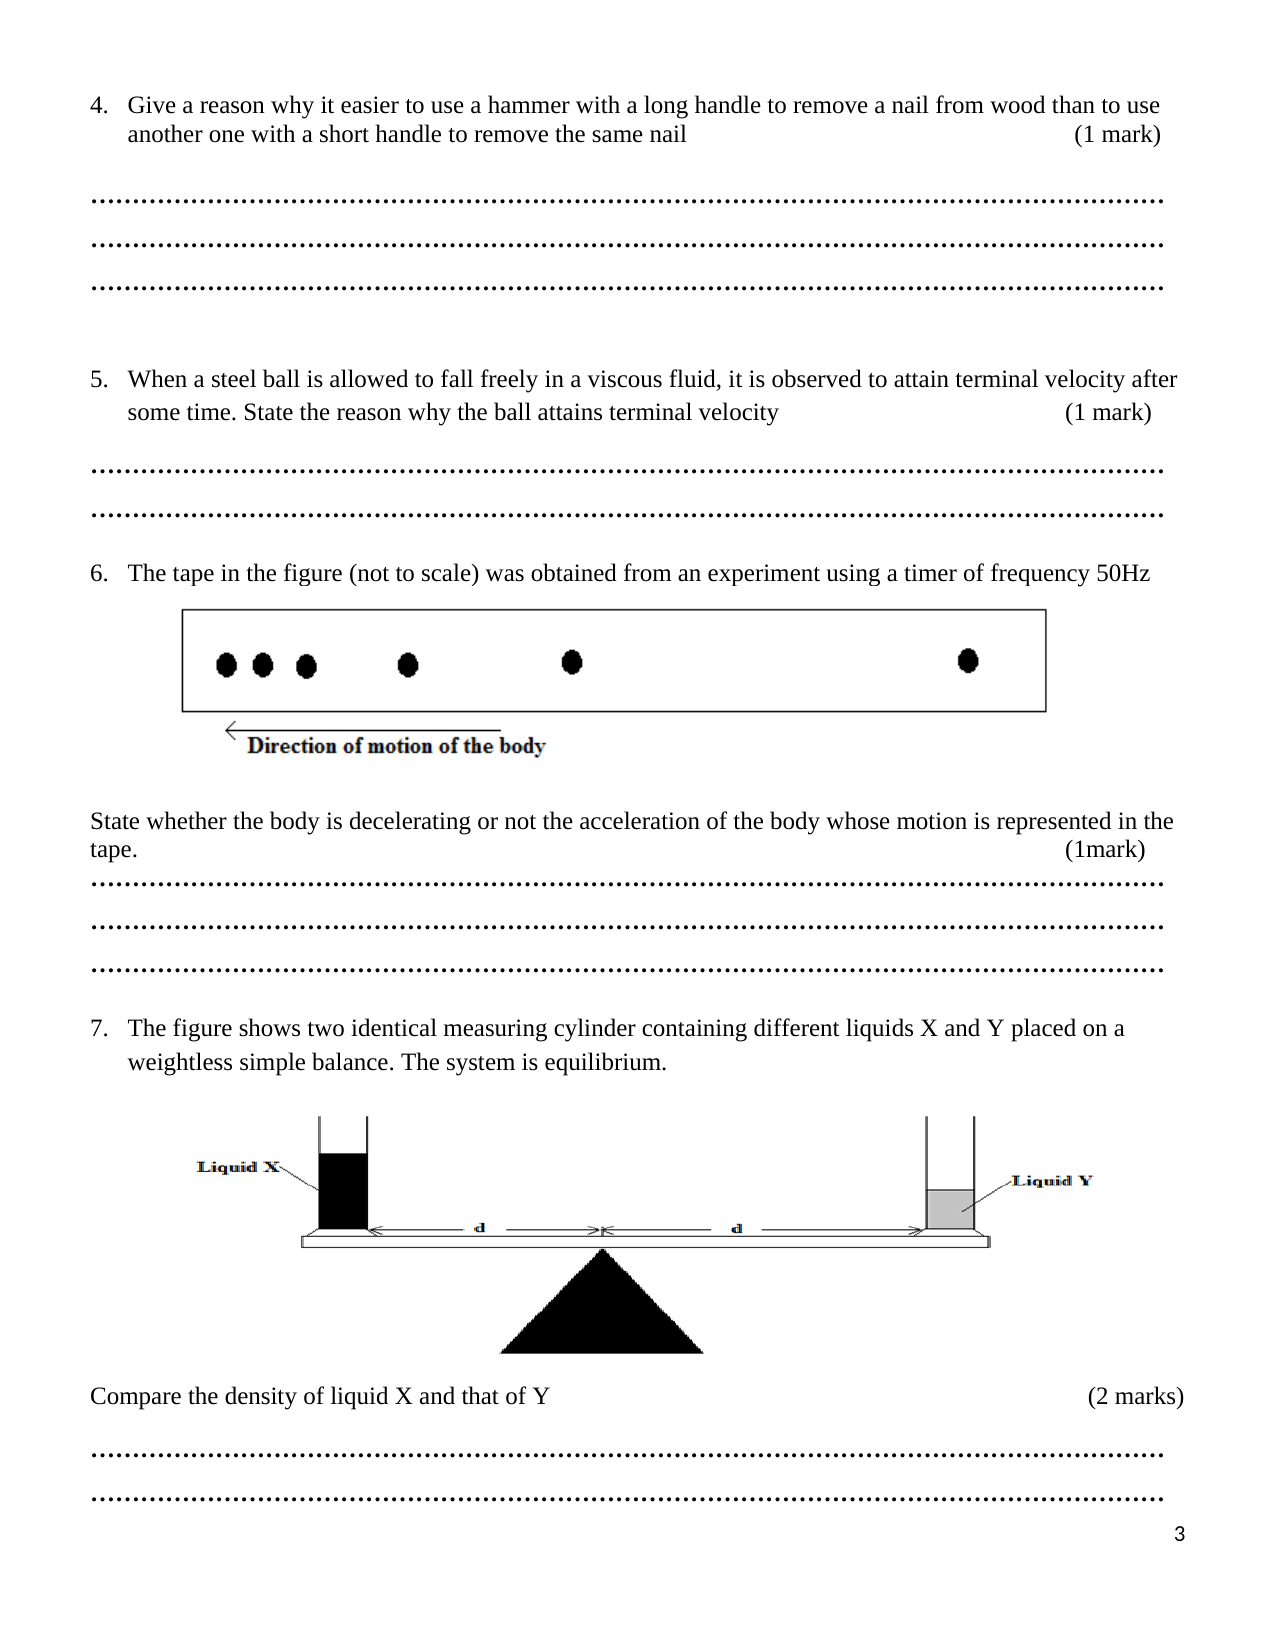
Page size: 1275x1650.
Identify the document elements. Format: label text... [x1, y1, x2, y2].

text Compare the density of liquid X and that of Y (2 marks) [90, 1381, 1185, 1409]
text State whether the body is decelerating or not the acceleration of the body whose motion is represented in the tape. (1mark) [90, 806, 1185, 863]
picture [150, 586, 1057, 778]
text ……………………………………………………………………………………………………………………………………………………………………………………………………………………………………………………………………………………………………………………………………………………… [90, 863, 1185, 978]
picture [176, 1100, 1099, 1356]
text …………………………………………………………………………………………………………………………………………………………………………………………………………………………………… [90, 451, 1185, 522]
list When a steel ball is allowed to fall freely in a viscous fluid, it is observed to attain terminal velocity after some time. State the reason why the ball attains terminal velocity (1 mark) [90, 364, 1185, 426]
list The figure shows two identical measuring cylinder containing different liquids X and Y placed on a weightless simple balance. The system is equilibrium. [90, 1013, 1185, 1075]
text …………………………………………………………………………………………………………………………………………………………………………………………………………………………………… [90, 1434, 1185, 1506]
list The tape in the figure (not to scale) was obtained from an experiment using a timer of frequency 50Hz [90, 558, 1185, 586]
text ……………………………………………………………………………………………………………………………………………………………………………………………………………………………………………………………………………………………………………………………………………………… [90, 181, 1185, 296]
list Give a reason why it easier to use a hammer with a long handle to remove a nail from wood than to use another one with a short handle to remove the same nail (1 mark) [90, 90, 1185, 147]
